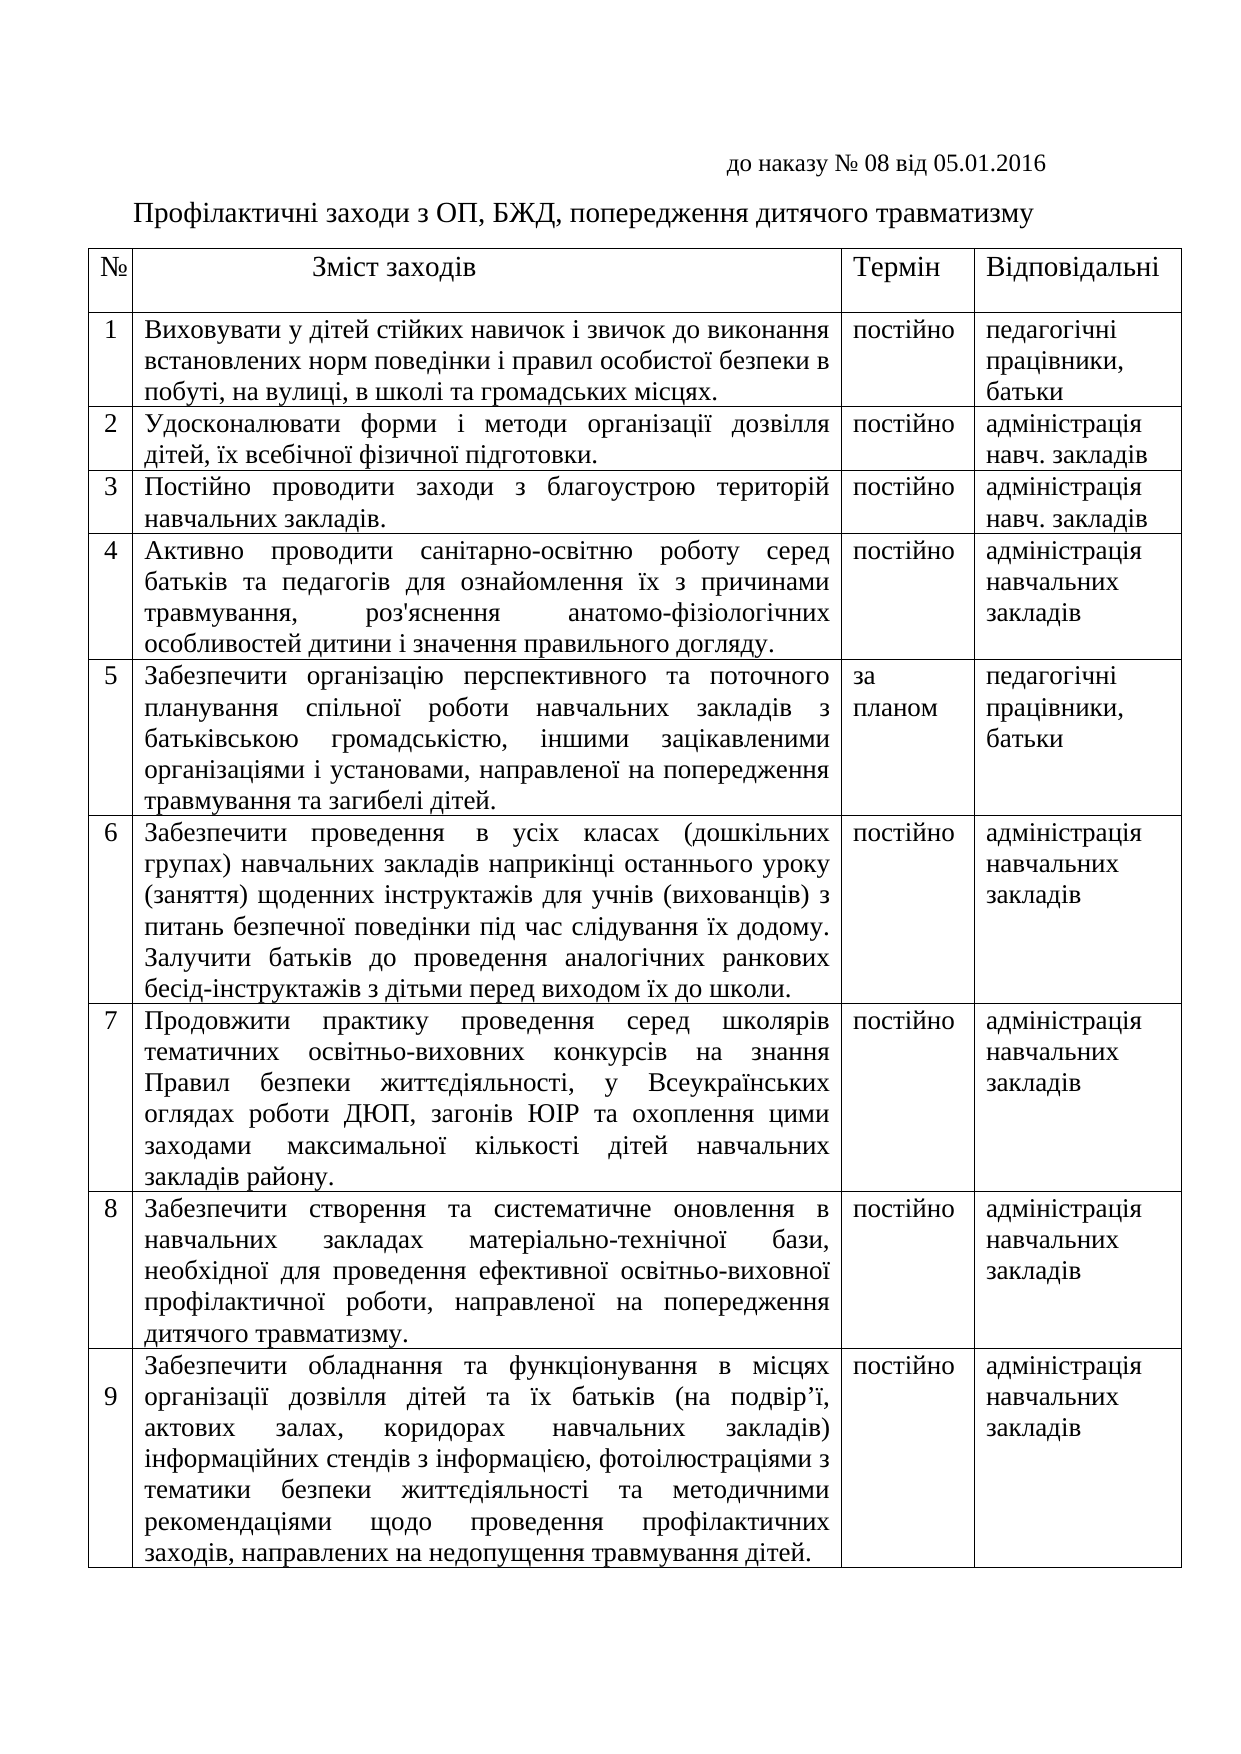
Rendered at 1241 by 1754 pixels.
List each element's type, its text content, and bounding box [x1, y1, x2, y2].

table_cell постійно [842, 1004, 974, 1191]
table_cell педагогічні працівники, батьки [975, 313, 1181, 406]
table_cell адміністрація навчальних закладів [975, 534, 1181, 658]
table_cell 8 [89, 1192, 132, 1348]
table_cell адміністрація навч. закладів [975, 407, 1181, 469]
table_cell педагогічні працівники, батьки [975, 660, 1181, 815]
table_cell 9 [89, 1349, 132, 1567]
table_cell 3 [89, 471, 132, 533]
table_header № [89, 249, 132, 312]
table_cell постійно [842, 534, 974, 658]
table_header Зміст заходів [133, 249, 841, 312]
table_cell адміністрація навчальних закладів [975, 1349, 1181, 1567]
table_cell Забезпечити організацію перспективного та поточного планування спільної роботи навчальних закладів з батьківською громадськістю, іншими зацікавленими організаціями і установами, направленої на попередження травмування та загибелі дітей. [133, 660, 841, 815]
table_cell 7 [89, 1004, 132, 1191]
table_cell постійно [842, 407, 974, 469]
text Профілактичні заходи з ОП, БЖД, попередження дитячого травматизму [133, 196, 1167, 229]
table_cell 6 [89, 816, 132, 1003]
table_cell постійно [842, 313, 974, 406]
table_cell адміністрація навчальних закладів [975, 1192, 1181, 1348]
table_cell Активно проводити санітарно-освітню роботу серед батьків та педагогів для ознайомлення їх з причинами травмування, роз'яснення анатомо-фізіологічних особливостей дитини і значення правильного догляду. [133, 534, 841, 658]
table_cell 2 [89, 407, 132, 469]
table_cell Удосконалювати форми і методи організації дозвілля дітей, їх всебічної фізичної підготовки. [133, 407, 841, 469]
table_cell 1 [89, 313, 132, 406]
table_cell Забезпечити обладнання та функціонування в місцях організації дозвілля дітей та їх батьків (на подвір’ї, актових залах, коридорах навчальних закладів) інформаційних стендів з інформацією, фотоілюстраціями з тематики безпеки життєдіяльності та методичними рекомендаціями щодо проведення профілактичних заходів, направлених на недопущення травмування дітей. [133, 1349, 841, 1567]
table_header Відповідальні [975, 249, 1181, 312]
table_cell постійно [842, 1349, 974, 1567]
table_cell адміністрація навчальних закладів [975, 1004, 1181, 1191]
table_cell Забезпечити створення та систематичне оновлення в навчальних закладах матеріально-технічної бази, необхідної для проведення ефективної освітньо-виховної профілактичної роботи, направленої на попередження дитячого травматизму. [133, 1192, 841, 1348]
table_cell Забезпечити проведення в усіх класах (дошкільних групах) навчальних закладів наприкінці останнього уроку (заняття) щоденних інструктажів для учнів (вихованців) з питань безпечної поведінки під час слідування їх додому. Залучити батьків до проведення аналогічних ранкових бесід-інструктажів з дітьми перед виходом їх до школи. [133, 816, 841, 1003]
table_cell постійно [842, 1192, 974, 1348]
table_cell постійно [842, 816, 974, 1003]
table_header Термін [842, 249, 974, 312]
table_cell адміністрація навчальних закладів [975, 816, 1181, 1003]
table_cell постійно [842, 471, 974, 533]
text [133, 148, 1167, 176]
table_cell адміністрація навч. закладів [975, 471, 1181, 533]
table_cell за планом [842, 660, 974, 815]
table_cell Продовжити практику проведення серед школярів тематичних освітньо-виховних конкурсів на знання Правил безпеки життєдіяльності, у Всеукраїнських оглядах роботи ДЮП, загонів ЮІР та охоплення цими заходами максимальної кількості дітей навчальних закладів району. [133, 1004, 841, 1191]
table_cell 5 [89, 660, 132, 815]
table_cell Постійно проводити заходи з благоустрою територій навчальних закладів. [133, 471, 841, 533]
table_cell 4 [89, 534, 132, 658]
table_cell Виховувати у дітей стійких навичок і звичок до виконання встановлених норм поведінки і правил особистої безпеки в побуті, на вулиці, в школі та громадських місцях. [133, 313, 841, 406]
